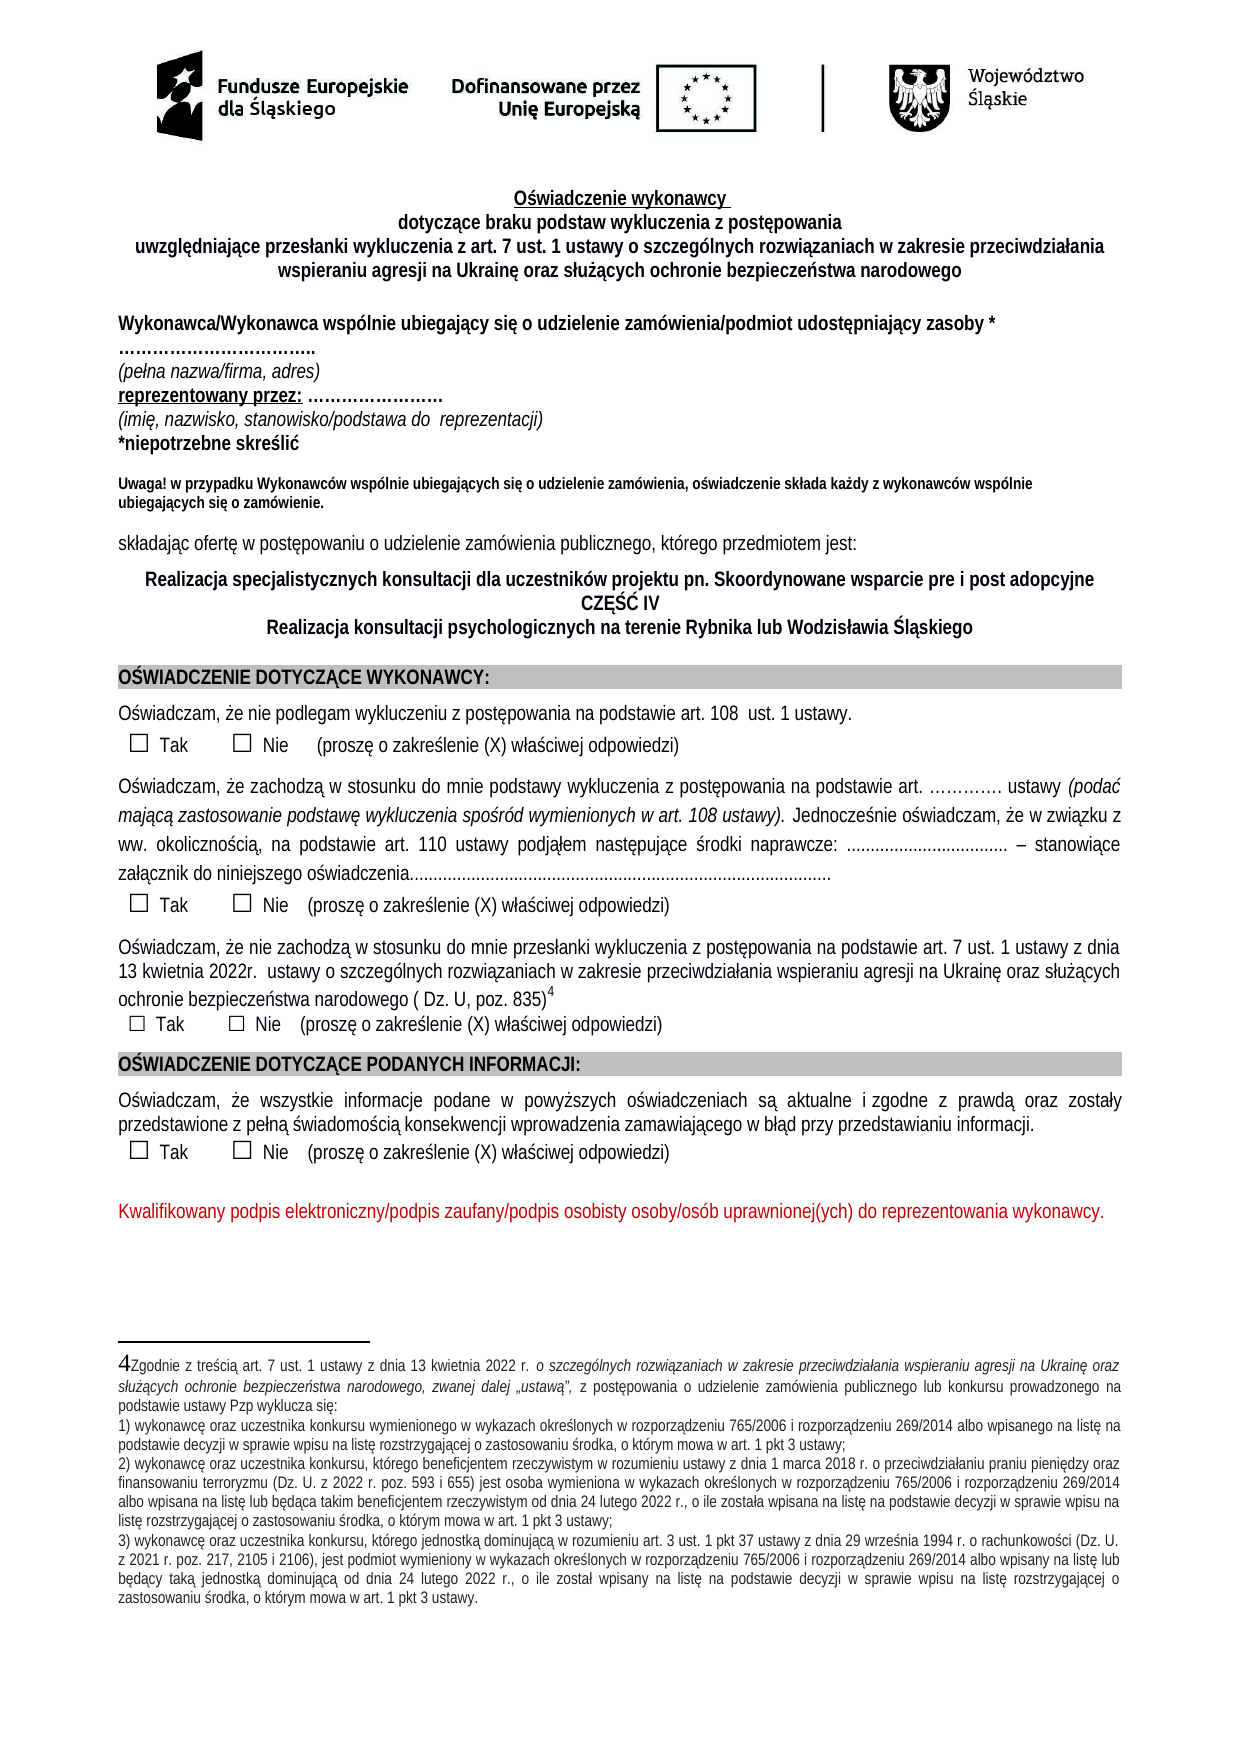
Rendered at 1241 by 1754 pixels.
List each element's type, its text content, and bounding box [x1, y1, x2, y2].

text OŚWIADCZENIE DOTYCZĄCE WYKONAWCY: [118, 665, 1122, 689]
text ☐ Tak ☐ Nie (proszę o zakreślenie (X) właściwej odpowiedzi) [118, 1012, 1122, 1036]
text Oświadczam, że wszystkie informacje podane w powyższych oświadczeniach są aktualne i zgodne z prawdą oraz zostały przedstawione z pełną świadomością konsekwencji wprowadzenia zamawiającego w błąd przy przedstawianiu informacji. [118, 1088, 1122, 1136]
text CZĘŚĆ IV [118, 591, 1122, 615]
text OŚWIADCZENIE DOTYCZĄCE PODANYCH INFORMACJI: [118, 1052, 1122, 1076]
text Kwalifikowany podpis elektroniczny/podpis zaufany/podpis osobisty osoby/osób uprawnionej(ych) do reprezentowania wykonawcy. [118, 1199, 1122, 1223]
text reprezentowany przez: …………………… [118, 382, 1122, 406]
text *niepotrzebne skreślić [118, 430, 1122, 454]
text (imię, nazwisko, stanowisko/podstawa do reprezentacji) [118, 406, 1122, 430]
text Oświadczenie wykonawcy [118, 186, 1122, 210]
text Wykonawca/Wykonawca wspólnie ubiegający się o udzielenie zamówienia/podmiot udostępniający zasoby * [118, 311, 1122, 334]
text uwzględniające przesłanki wykluczenia z art. 7 ust. 1 ustawy o szczególnych rozwiązaniach w zakresie przeciwdziałania wspieraniu agresji na Ukrainę oraz służących ochronie bezpieczeństwa narodowego [118, 234, 1122, 282]
text Uwaga! w przypadku Wykonawców wspólnie ubiegających się o udzielenie zamówienia, oświadczenie składa każdy z wykonawców wspólnie ubiegających się o zamówienie. [118, 473, 1122, 512]
text ☐ Tak ☐ Nie (proszę o zakreślenie (X) właściwej odpowiedzi) [118, 1136, 1122, 1164]
text dotyczące braku podstaw wykluczenia z postępowania [118, 210, 1122, 234]
text ☐ Tak ☐ Nie (proszę o zakreślenie (X) właściwej odpowiedzi) [118, 889, 1122, 918]
picture [136, 28, 1105, 163]
text ☐ Tak ☐ Nie (proszę o zakreślenie (X) właściwej odpowiedzi) [118, 729, 1122, 757]
text Oświadczam, że nie podlegam wykluczeniu z postępowania na podstawie art. 108 ust. 1 ustawy. [118, 701, 1122, 725]
text Realizacja konsultacji psychologicznych na terenie Rybnika lub Wodzisławia Śląskiego [118, 615, 1122, 639]
text …………………………….. [118, 334, 1122, 358]
text (pełna nazwa/firma, adres) [118, 358, 1122, 382]
text Oświadczam, że nie zachodzą w stosunku do mnie przesłanki wykluczenia z postępowania na podstawie art. 7 ust. 1 ustawy z dnia 13 kwietnia 2022r. ustawy o szczególnych rozwiązaniach w zakresie przeciwdziałania wspieraniu agresji na Ukrainę oraz służących ochronie bezpieczeństwa narodowego ( Dz. U, poz. 835) [118, 935, 1122, 1012]
text składając ofertę w postępowaniu o udzielenie zamówienia publicznego, którego przedmiotem jest: [118, 531, 1122, 555]
text Oświadczam, że zachodzą w stosunku do mnie podstawy wykluczenia z postępowania na podstawie art. …………. ustawy (podać mającą zastosowanie podstawę wykluczenia spośród wymienionych w art. 108 ustawy). Jednocześnie oświadczam, że w związku z ww. okolicznością, na podstawie art. 110 ustawy podjąłem następujące środki naprawcze: .................................. – stanowiące załącznik do niniejszego oświadczenia......................................................................................... [118, 774, 1122, 885]
text Realizacja specjalistycznych konsultacji dla uczestników projektu pn. Skoordynowane wsparcie pre i post adopcyjne [118, 567, 1122, 591]
